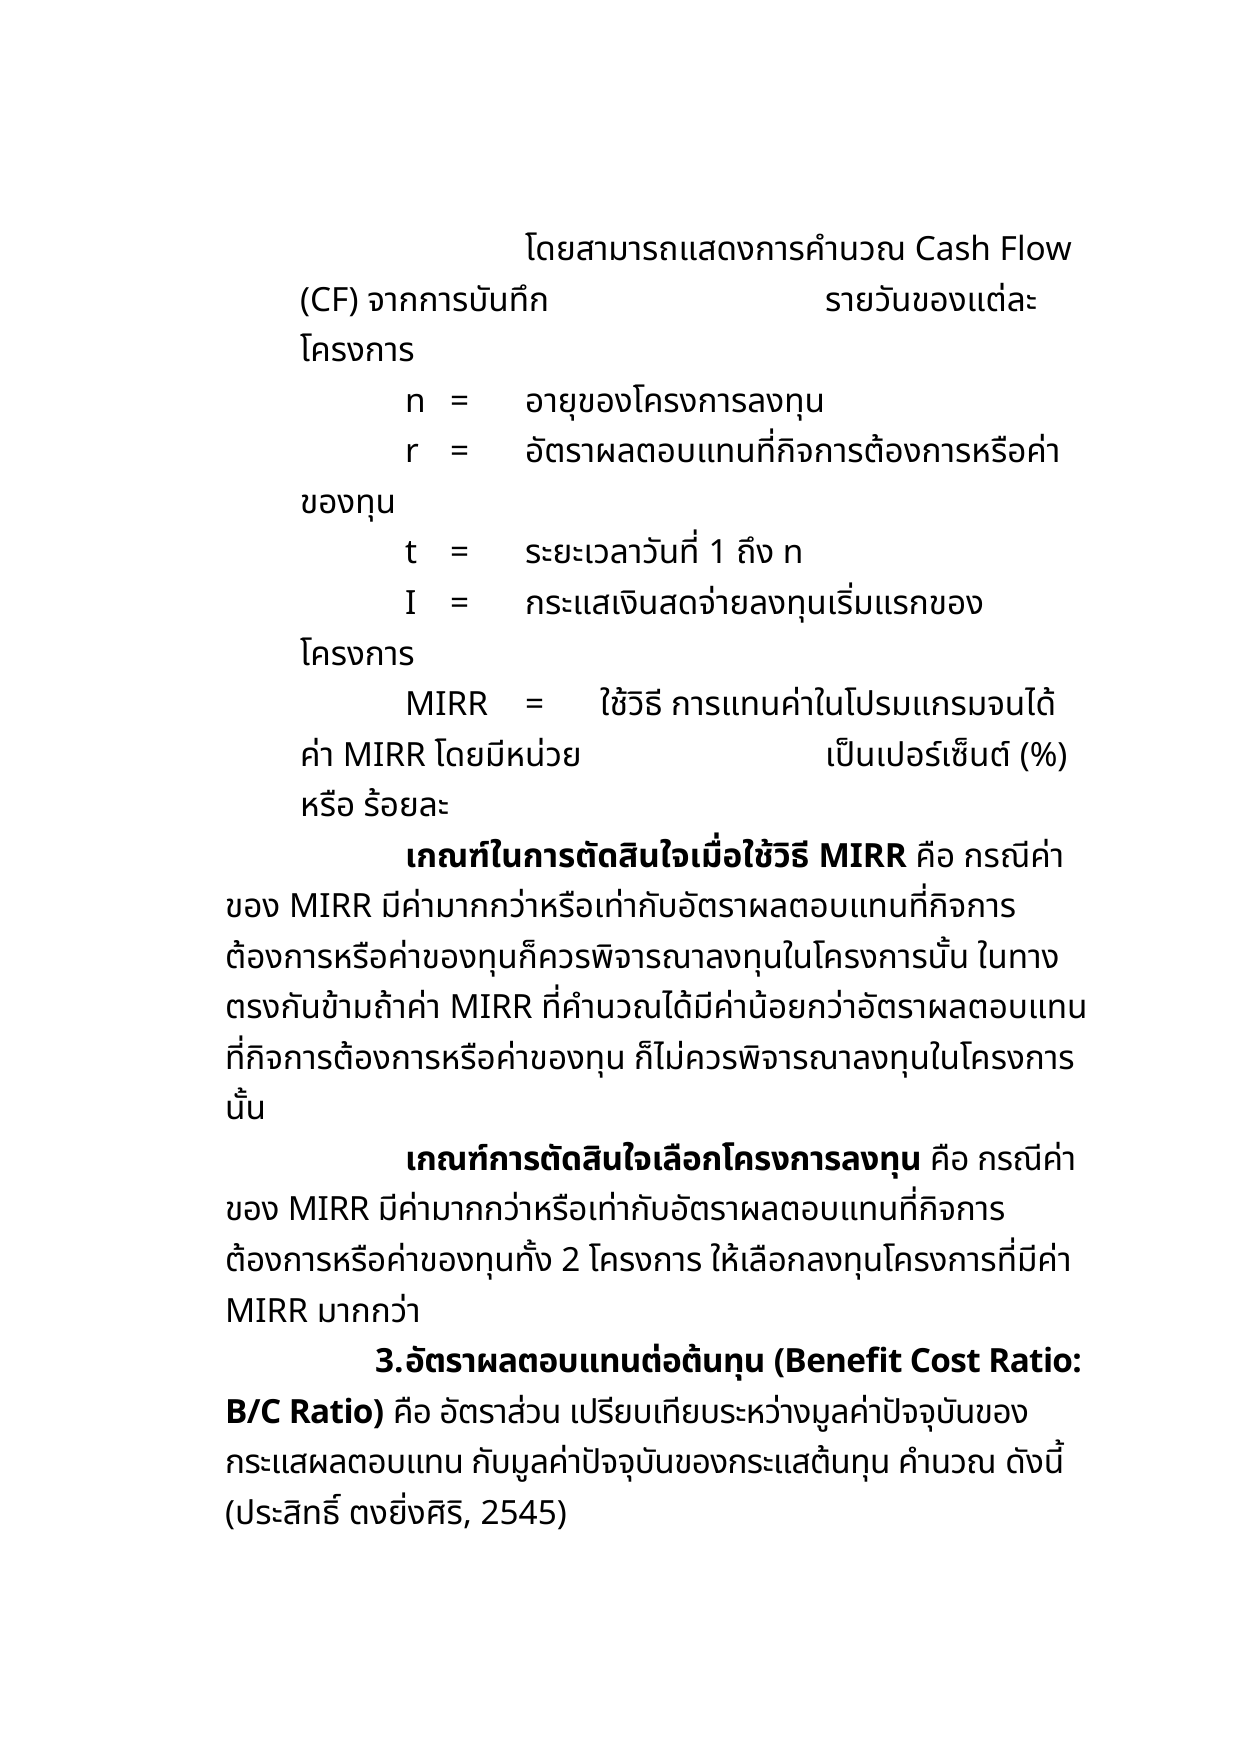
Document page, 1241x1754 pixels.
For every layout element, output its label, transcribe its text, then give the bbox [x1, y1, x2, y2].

text r = อัตราผลตอบแทนที่กิจการต้องการหรือค่าของทุน [225, 427, 1090, 528]
text t = ระยะเวลาวันที่ 1 ถึง n [225, 528, 1090, 579]
text I = กระแสเงินสดจ่ายลงทุนเริ่มแรกของโครงการ [225, 579, 1090, 680]
text n = อายุของโครงการลงทุน [225, 377, 1090, 427]
text เกณฑ์การตัดสินใจเลือกโครงการลงทุน คือ กรณีค่าของ MIRR มีค่ามากกว่าหรือเท่ากับอัตราผลตอบแทนที่กิจการต้องการหรือค่าของทุนทั้ง 2 โครงการ ให้เลือกลงทุนโครงการที่มีค่า MIRR มากกว่า [225, 1135, 1090, 1337]
text เกณฑ์ในการตัดสินใจเมื่อใช้วิธี MIRR คือ กรณีค่าของ MIRR มีค่ามากกว่าหรือเท่ากับอัตราผลตอบแทนที่กิจการต้องการหรือค่าของทุนก็ควรพิจารณาลงทุนในโครงการนั้น ในทางตรงกันข้ามถ้าค่า MIRR ที่คำนวณได้มีค่าน้อยกว่าอัตราผลตอบแทนที่กิจการต้องการหรือค่าของทุน ก็ไม่ควรพิจารณาลงทุนในโครงการนั้น [225, 832, 1090, 1135]
text MIRR = ใช้วิธี การแทนค่าในโปรมแกรมจนได้ค่า MIRR โดยมีหน่วย เป็นเปอร์เซ็นต์ (%) หรือ ร้อยละ [225, 680, 1090, 832]
text 3. อัตราผลตอบแทนต่อต้นทุน (Benefit Cost Ratio: B/C Ratio) คือ อัตราส่วน เปรียบเทียบระหว่างมูลค่าปัจจุบันของกระแสผลตอบแทน กับมูลค่าปัจจุบันของกระแสต้นทุน คำนวณ ดังนี้ (ประสิทธิ์ ตงยิ่งศิริ, 2545) [225, 1337, 1090, 1539]
text โดยสามารถแสดงการคำนวณ Cash Flow (CF) จากการบันทึก รายวันของแต่ละโครงการ [225, 225, 1090, 377]
